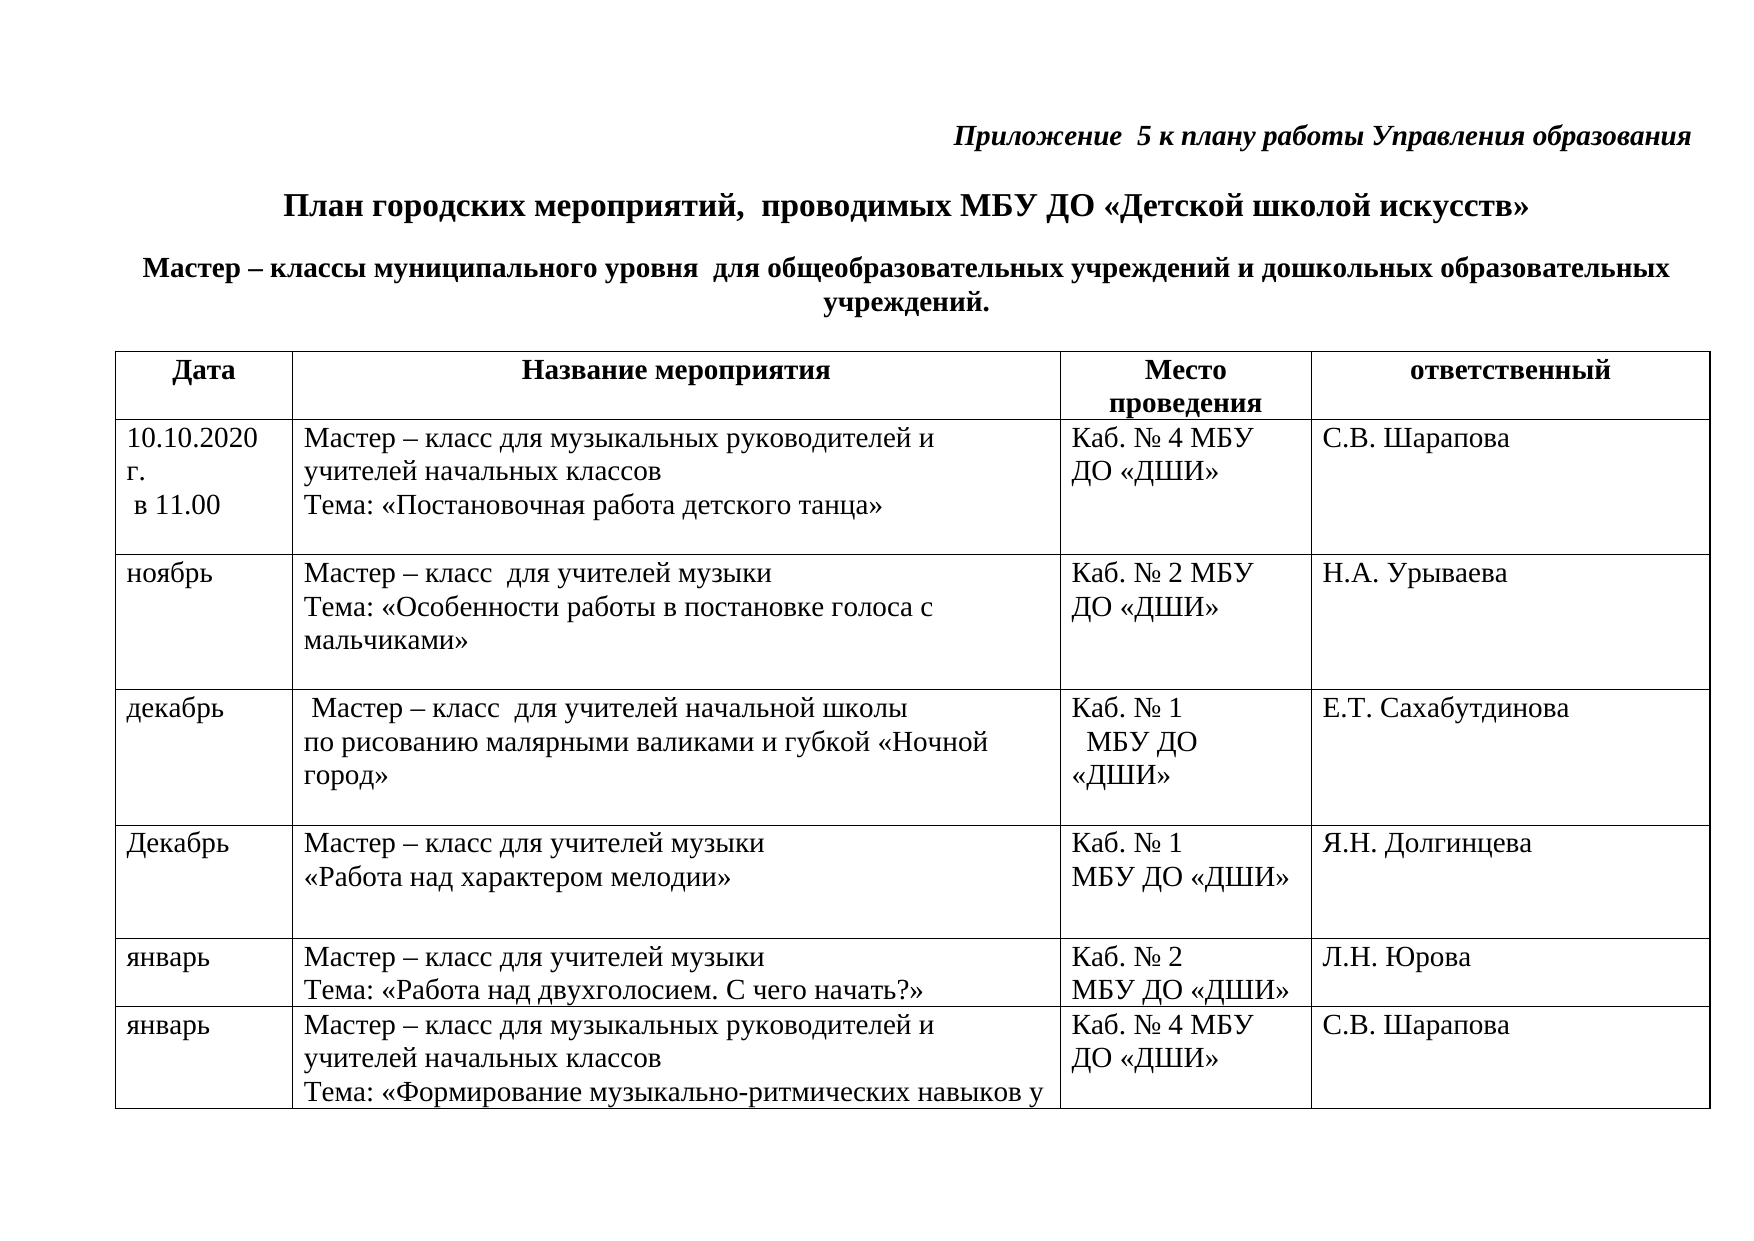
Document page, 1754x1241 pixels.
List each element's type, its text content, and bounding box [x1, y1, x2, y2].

text План городских мероприятий, проводимых МБУ ДО «Детской школой искусств» [118, 185, 1695, 223]
table_cell январь [116, 1007, 292, 1107]
table_cell С.В. Шарапова [1312, 420, 1709, 554]
table_cell Мастер – класс для учителей музыки Тема: «Работа над двухголосием. С чего начать?» [293, 939, 1060, 1006]
table_cell Каб. № 2 МБУ ДО «ДШИ» [1061, 939, 1311, 1006]
table_cell Е.Т. Сахабутдинова [1312, 690, 1709, 824]
table_cell Мастер – класс для учителей музыки «Работа над характером мелодии» [293, 826, 1060, 938]
table_header Место проведения [1061, 352, 1311, 419]
table_cell С.В. Шарапова [1312, 1007, 1709, 1107]
table_cell Н.А. Урываева [1312, 555, 1709, 689]
table_cell Мастер – класс для музыкальных руководителей и учителей начальных классов Тема: «Постановочная работа детского танца» [293, 420, 1060, 554]
table_cell Л.Н. Юрова [1312, 939, 1709, 1006]
table_cell 10.10.2020 г. в 11.00 [116, 420, 292, 554]
table_cell Декабрь [116, 826, 292, 938]
table_cell ноябрь [116, 555, 292, 689]
table_cell Мастер – класс для учителей музыки Тема: «Особенности работы в постановке голоса с мальчиками» [293, 555, 1060, 689]
text Приложение 5 к плану работы Управления образования [118, 118, 1695, 152]
text Мастер – классы муниципального уровня для общеобразовательных учреждений и дошкольных образовательных учреждений. [118, 250, 1695, 317]
table_cell Я.Н. Долгинцева [1312, 826, 1709, 938]
table_cell декабрь [116, 690, 292, 824]
table_cell Каб. № 2 МБУ ДО «ДШИ» [1061, 555, 1311, 689]
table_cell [1061, 1007, 1311, 1107]
table_cell Каб. № 1 МБУ ДО «ДШИ» [1061, 690, 1311, 824]
table_header Название мероприятия [293, 352, 1060, 419]
table_cell Каб. № 1 МБУ ДО «ДШИ» [1061, 826, 1311, 938]
table_cell Каб. № 4 МБУ ДО «ДШИ» [1061, 420, 1311, 554]
table_header Дата [116, 352, 292, 419]
table_header ответственный [1312, 352, 1709, 419]
table_cell Мастер – класс для учителей начальной школы по рисованию малярными валиками и губкой «Ночной город» [293, 690, 1060, 824]
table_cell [293, 1007, 1060, 1107]
table_cell январь [116, 939, 292, 1006]
